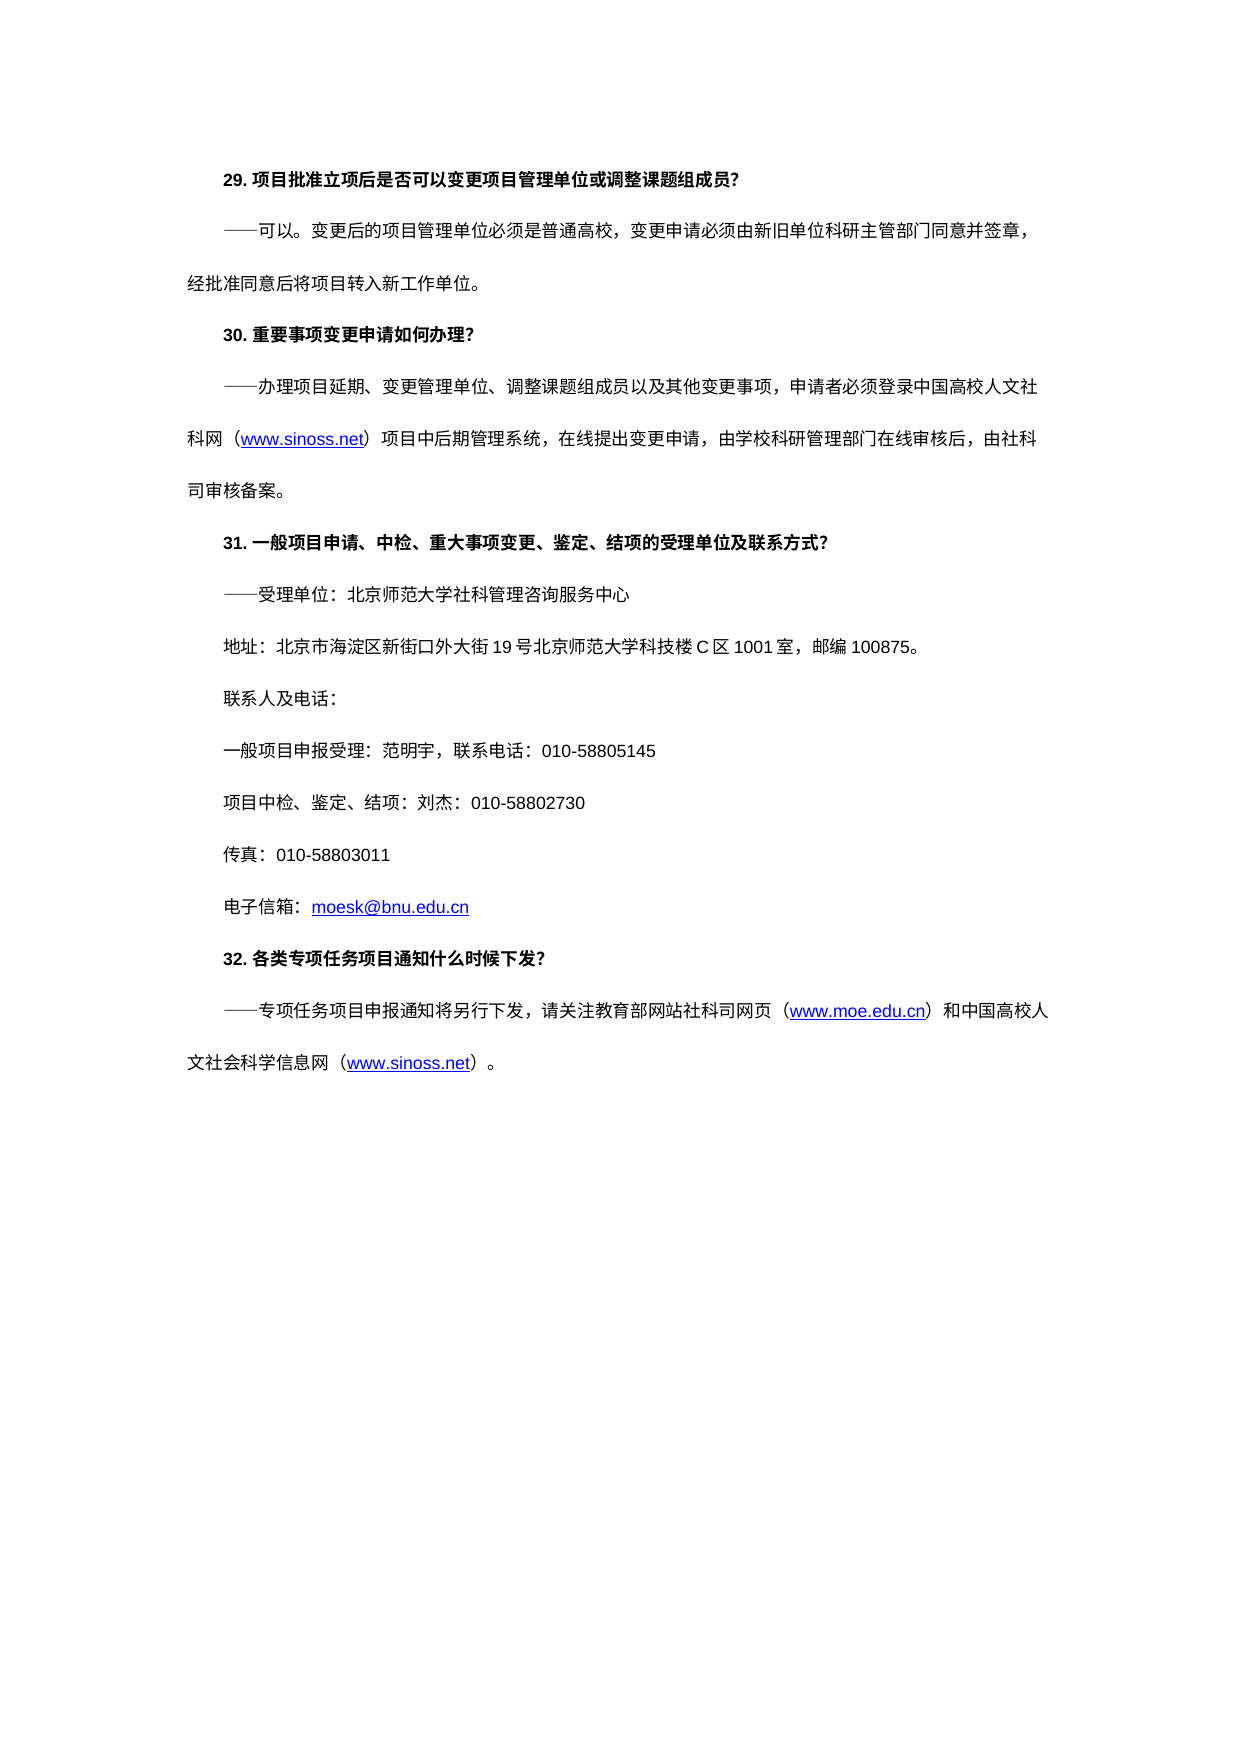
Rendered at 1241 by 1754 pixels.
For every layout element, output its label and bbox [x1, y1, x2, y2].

table_cell [188, 162, 1053, 1093]
